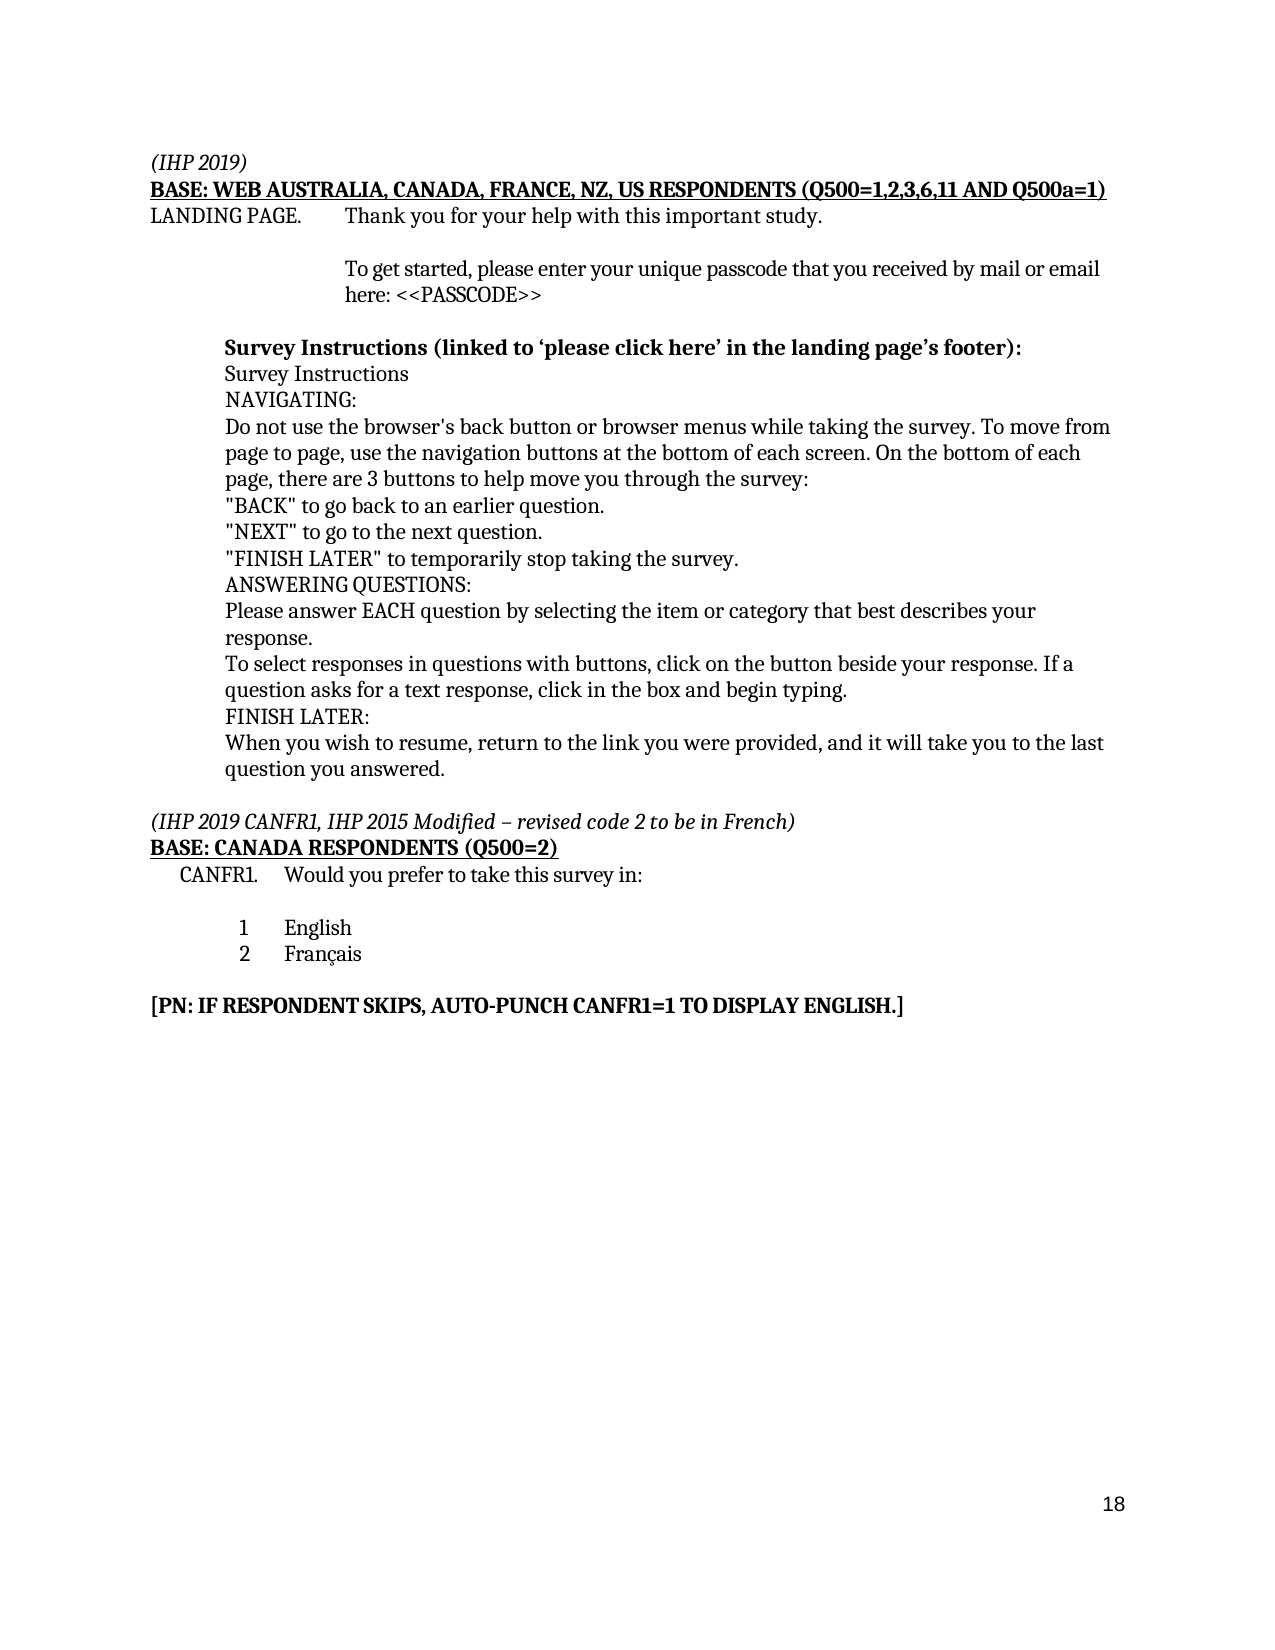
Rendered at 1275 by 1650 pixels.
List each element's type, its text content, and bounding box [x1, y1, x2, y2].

text CANFR1. Would you prefer to take this survey in: [150, 862, 1125, 888]
text ANSWERING QUESTIONS: Please answer EACH question by selecting the item or category that best describes your response. [225, 572, 1125, 651]
text BASE: CANADA RESPONDENTS (Q500=2) [150, 835, 1125, 862]
text NAVIGATING: Do not use the browser's back button or browser menus while taking the survey. To move from page to page, use the navigation buttons at the bottom of each screen. On the bottom of each page, there are 3 buttons to help move you through the survey: [225, 387, 1125, 493]
text 2 Français [150, 941, 1125, 967]
text FINISH LATER: When you wish to resume, return to the link you were provided, and it will take you to the last question you answered. [225, 703, 1125, 782]
text "BACK" to go back to an earlier question. "NEXT" to go to the next question. "FINISH LATER" to temporarily stop taking the survey. [225, 493, 1125, 572]
text (IHP 2019 CANFR1, IHP 2015 Modified – revised code 2 to be in French) [150, 809, 1125, 835]
text To select responses in questions with buttons, click on the button beside your response. If a question asks for a text response, click in the box and begin typing. [225, 651, 1125, 703]
text To get started, please enter your unique passcode that you received by mail or email here: <<PASSCODE>> [344, 255, 1125, 308]
text 1 English [150, 914, 1125, 941]
text LANDING PAGE. Thank you for your help with this important study. [150, 203, 1125, 229]
text [PN: IF RESPONDENT SKIPS, AUTO-PUNCH CANFR1=1 TO DISPLAY ENGLISH.] [150, 993, 1125, 1020]
text BASE: WEB AUSTRALIA, CANADA, FRANCE, NZ, US RESPONDENTS (Q500=1,2,3,6,11 AND Q500a=1) [150, 176, 1125, 203]
text Survey Instructions (linked to ‘please click here’ in the landing page’s footer): [225, 334, 1125, 361]
text (IHP 2019) [150, 150, 1125, 176]
text Survey Instructions [225, 361, 1125, 387]
